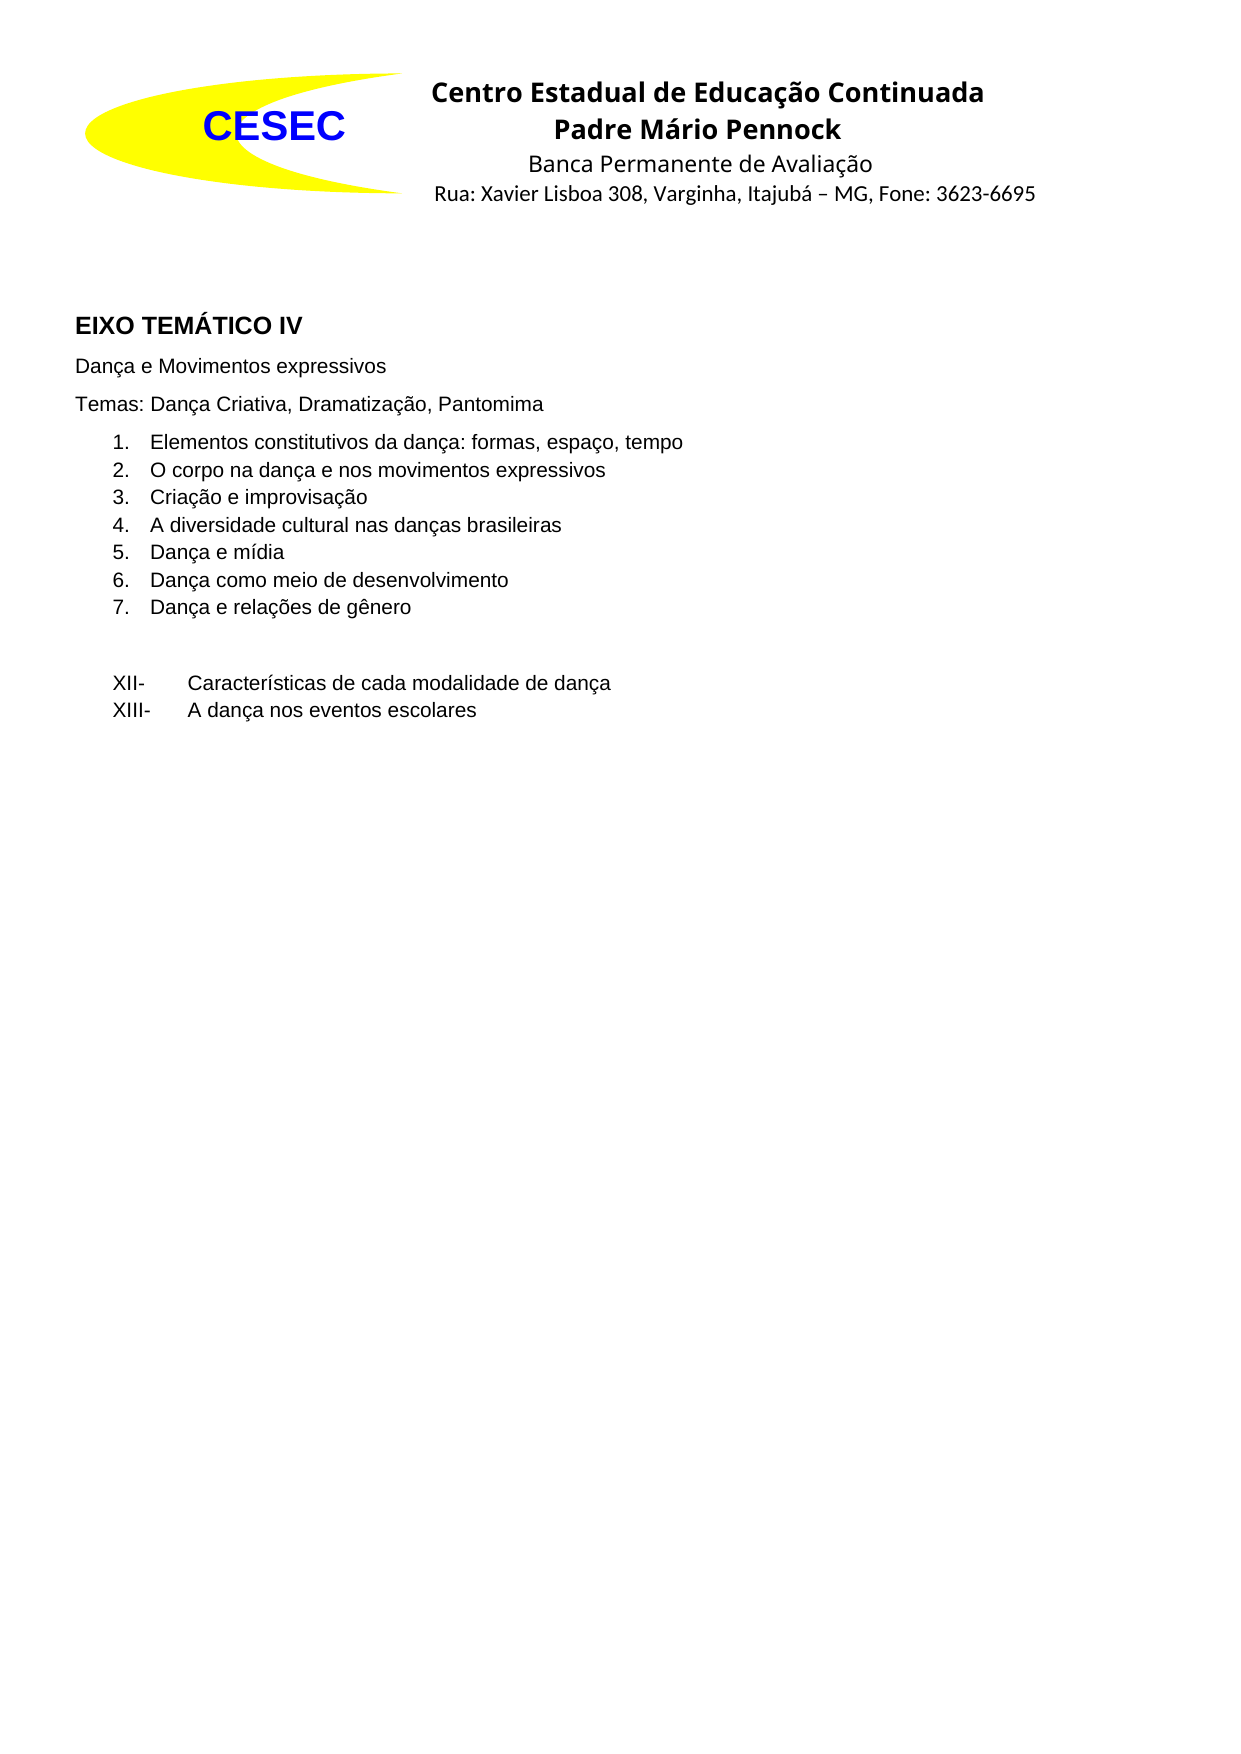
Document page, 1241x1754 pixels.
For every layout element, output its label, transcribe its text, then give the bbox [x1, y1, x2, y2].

list A diversidade cultural nas danças brasileiras [112, 512, 1165, 536]
text Temas: Dança Criativa, Dramatização, Pantomima [75, 392, 1165, 416]
list Dança como meio de desenvolvimento [112, 567, 1165, 591]
list A dança nos eventos escolares [112, 698, 1165, 722]
text Dança e Movimentos expressivos [75, 354, 1165, 378]
list Elementos constitutivos da dança: formas, espaço, tempo [112, 430, 1165, 454]
list Dança e mídia [112, 540, 1165, 564]
list Criação e improvisação [112, 485, 1165, 509]
list O corpo na dança e nos movimentos expressivos [112, 457, 1165, 481]
list Dança e relações de gênero [112, 595, 1165, 619]
list Características de cada modalidade de dança [112, 671, 1165, 695]
text EIXO TEMÁTICO IV [75, 311, 1165, 339]
